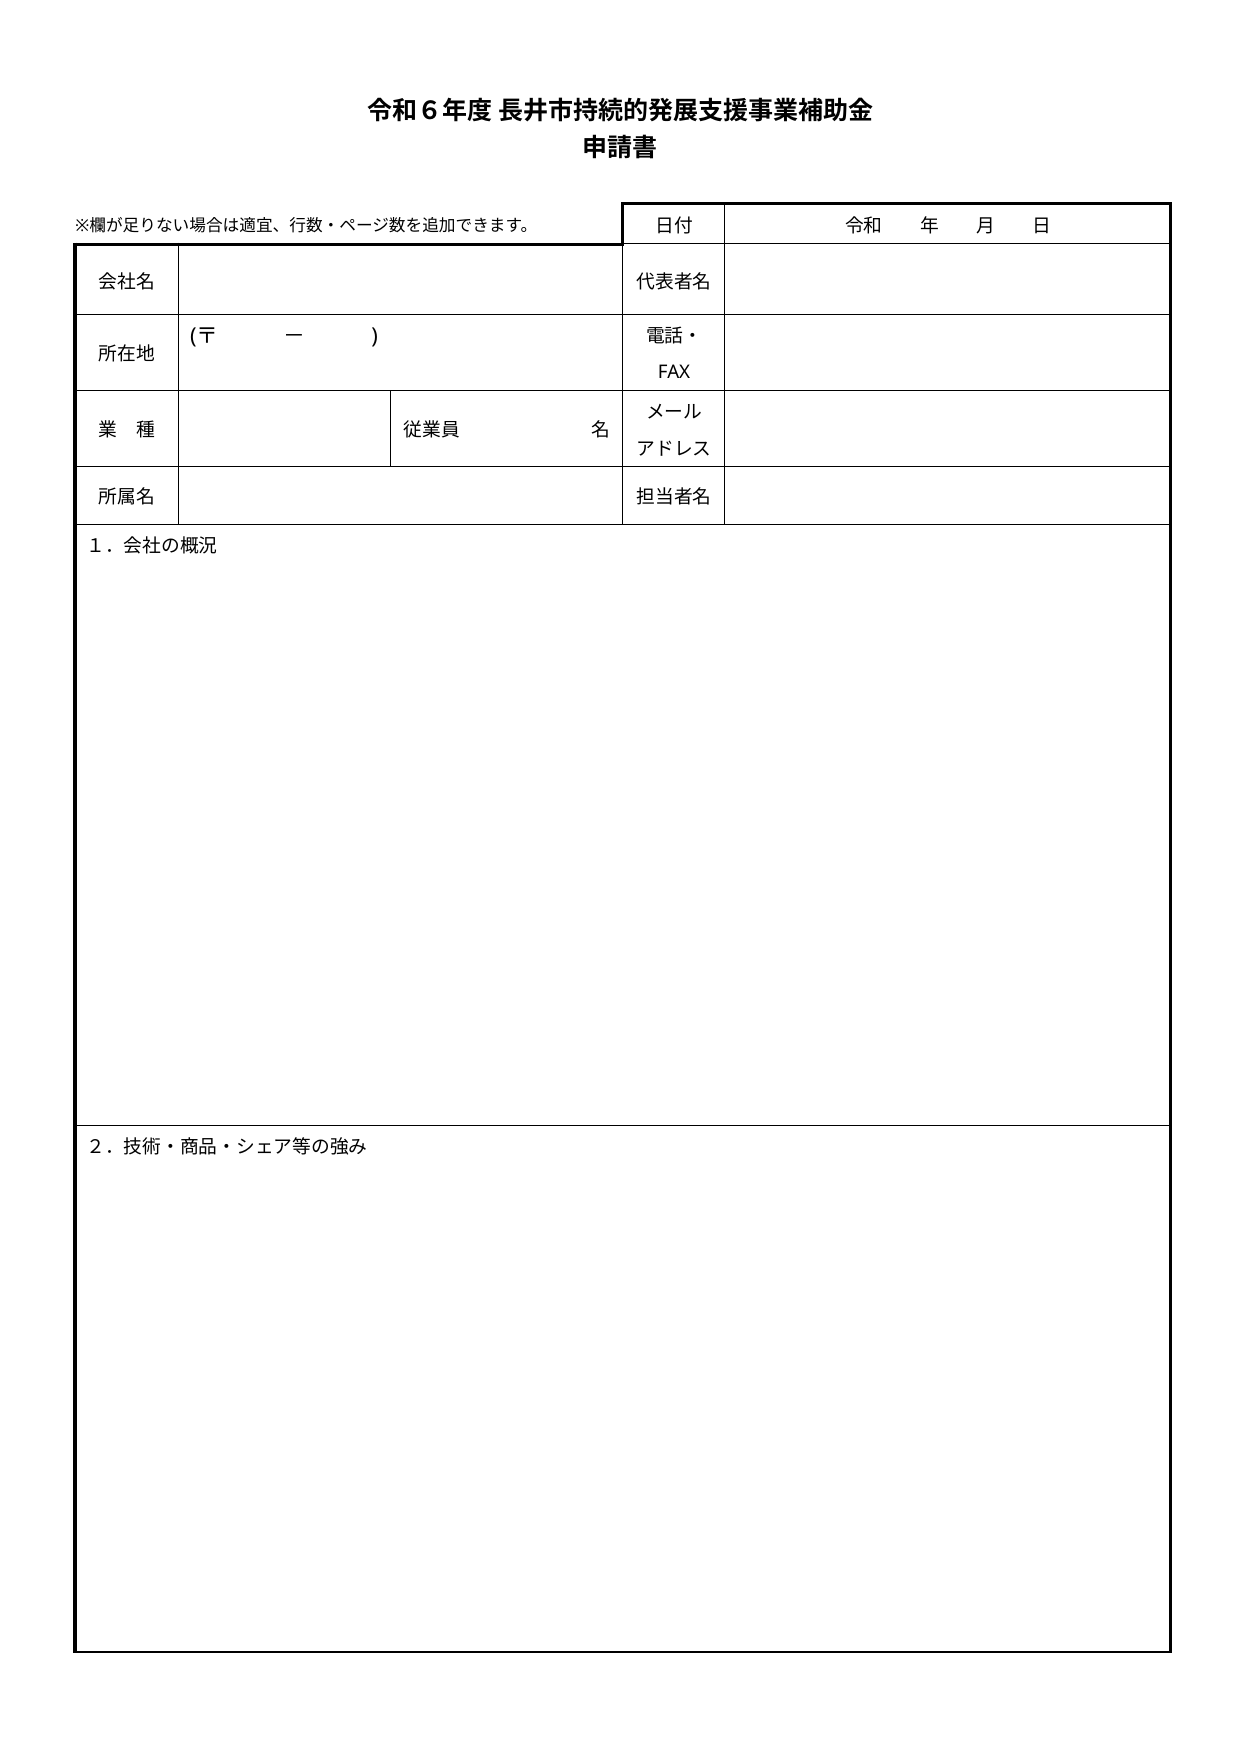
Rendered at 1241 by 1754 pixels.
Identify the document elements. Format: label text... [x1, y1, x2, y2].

table_cell 会社名 [77, 246, 178, 314]
table_cell [725, 315, 1169, 390]
table_cell [725, 244, 1169, 314]
table_cell [179, 467, 622, 524]
table_cell ２．技術・商品・シェア等の強み [77, 1126, 1169, 1651]
table_cell 業 種 [77, 391, 178, 466]
table_cell [179, 391, 390, 466]
table_cell 代表者名 [623, 244, 724, 314]
table_cell 所在地 [77, 315, 178, 390]
text 申請書 [75, 127, 1165, 164]
table_header 令和 年 月 日 [725, 205, 1169, 243]
table_header 日付 [624, 205, 724, 243]
table_cell 従業員 名 [391, 391, 622, 466]
table_cell [725, 391, 1169, 466]
table_cell 担当者名 [623, 467, 724, 524]
table_cell 電話・FAX [623, 315, 724, 390]
table_cell [179, 246, 622, 314]
table_cell １．会社の概況 [77, 525, 1169, 1125]
table_header ※欄が足りない場合は適宜、行数・ページ数を追加できます。 [75, 202, 621, 243]
table_cell [725, 467, 1169, 524]
table_cell (〒 － ) [179, 315, 622, 390]
table_cell メール アドレス [623, 391, 724, 466]
text 令和６年度 長井市持続的発展支援事業補助金 [75, 89, 1165, 127]
table_cell 所属名 [77, 467, 178, 524]
